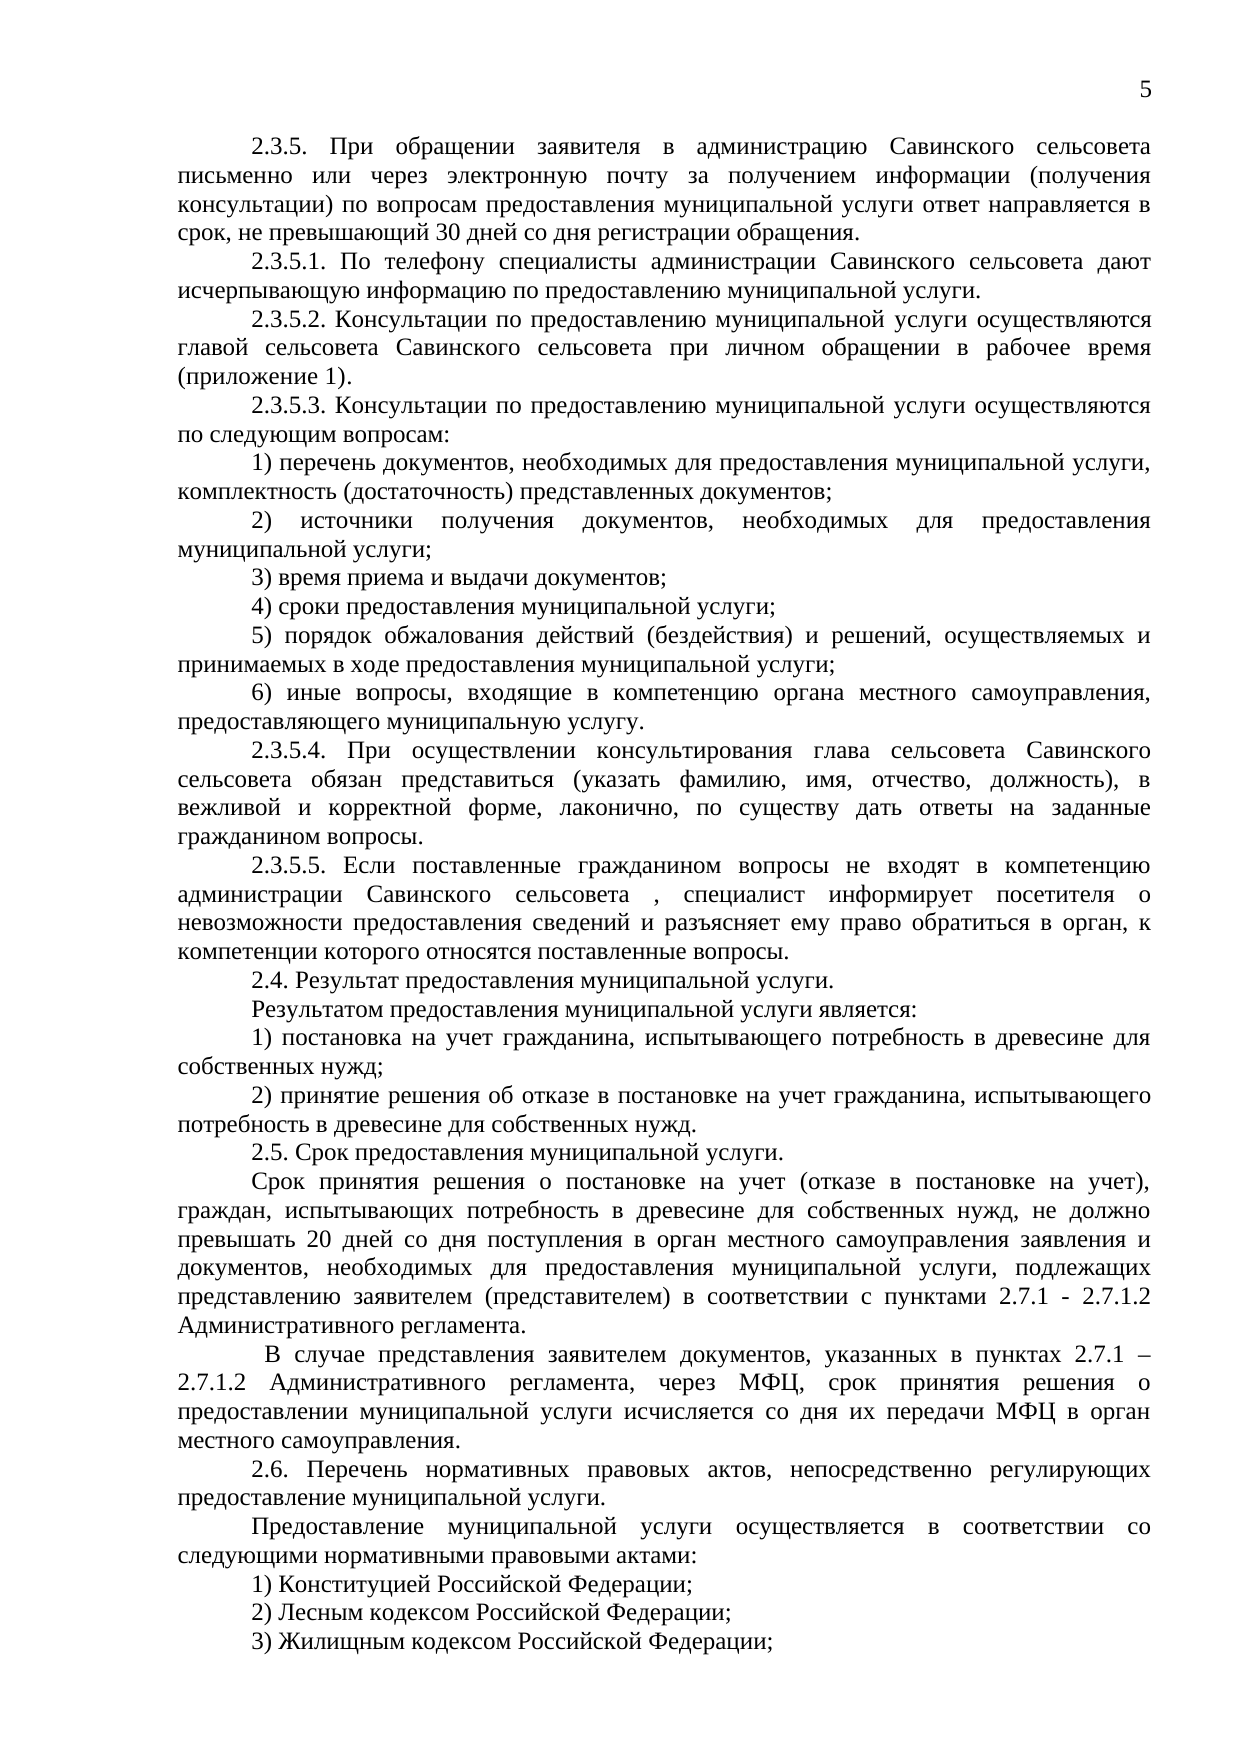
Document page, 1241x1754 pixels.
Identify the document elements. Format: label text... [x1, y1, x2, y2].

text 2.5. Срок предоставления муниципальной услуги. [177, 1137, 1152, 1166]
text 2.3.5.1. По телефону специалисты администрации Савинского сельсовета дают исчерпывающую информацию по предоставлению муниципальной услуги. [177, 246, 1152, 304]
text 2.3.5.5. Если поставленные гражданином вопросы не входят в компетенцию администрации Савинского сельсовета , специалист информирует посетителя о невозможности предоставления сведений и разъясняет ему право обратиться в орган, к компетенции которого относятся поставленные вопросы. [177, 850, 1152, 965]
text 4) сроки предоставления муниципальной услуги; [177, 591, 1152, 620]
text 2.6. Перечень нормативных правовых актов, непосредственно регулирующих предоставление муниципальной услуги. [177, 1454, 1152, 1511]
text 2) Лесным кодексом Российской Федерации; [177, 1597, 1152, 1626]
text 2.3.5.4. При осуществлении консультирования глава сельсовета Савинского сельсовета обязан представиться (указать фамилию, имя, отчество, должность), в вежливой и корректной форме, лаконично, по существу дать ответы на заданные гражданином вопросы. [177, 735, 1152, 850]
text 2) принятие решения об отказе в постановке на учет гражданина, испытывающего потребность в древесине для собственных нужд. [177, 1080, 1152, 1137]
text 2.3.5.3. Консультации по предоставлению муниципальной услуги осуществляются по следующим вопросам: [177, 390, 1152, 447]
text 3) время приема и выдачи документов; [177, 562, 1152, 591]
text 3) Жилищным кодексом Российской Федерации; [177, 1626, 1152, 1655]
text 2) источники получения документов, необходимых для предоставления муниципальной услуги; [177, 505, 1152, 562]
text 2.3.5. При обращении заявителя в администрацию Савинского сельсовета письменно или через электронную почту за получением информации (получения консультации) по вопросам предоставления муниципальной услуги ответ направляется в срок, не превышающий 30 дней со дня регистрации обращения. [177, 131, 1152, 246]
text 2.3.5.2. Консультации по предоставлению муниципальной услуги осуществляются главой сельсовета Савинского сельсовета при личном обращении в рабочее время (приложение 1). [177, 304, 1152, 390]
text 5) порядок обжалования действий (бездействия) и решений, осуществляемых и принимаемых в ходе предоставления муниципальной услуги; [177, 620, 1152, 677]
text Срок принятия решения о постановке на учет (отказе в постановке на учет), граждан, испытывающих потребность в древесине для собственных нужд, не должно превышать 20 дней со дня поступления в орган местного самоуправления заявления и документов, необходимых для предоставления муниципальной услуги, подлежащих представлению заявителем (представителем) в соответствии с пунктами 2.7.1 - 2.7.1.2 Административного регламента. [177, 1166, 1152, 1339]
text Предоставление муниципальной услуги осуществляется в соответствии со следующими нормативными правовыми актами: [177, 1511, 1152, 1569]
text 2.4. Результат предоставления муниципальной услуги. [177, 965, 1152, 994]
text 1) перечень документов, необходимых для предоставления муниципальной услуги, комплектность (достаточность) представленных документов; [177, 447, 1152, 505]
text В случае представления заявителем документов, указанных в пунктах 2.7.1 – 2.7.1.2 Административного регламента, через МФЦ, срок принятия решения о предоставлении муниципальной услуги исчисляется со дня их передачи МФЦ в орган местного самоуправления. [177, 1339, 1152, 1454]
text Результатом предоставления муниципальной услуги является: [177, 994, 1152, 1022]
text 6) иные вопросы, входящие в компетенцию органа местного самоуправления, предоставляющего муниципальную услугу. [177, 677, 1152, 735]
text 1) постановка на учет гражданина, испытывающего потребность в древесине для собственных нужд; [177, 1022, 1152, 1080]
text 1) Конституцией Российской Федерации; [177, 1569, 1152, 1597]
